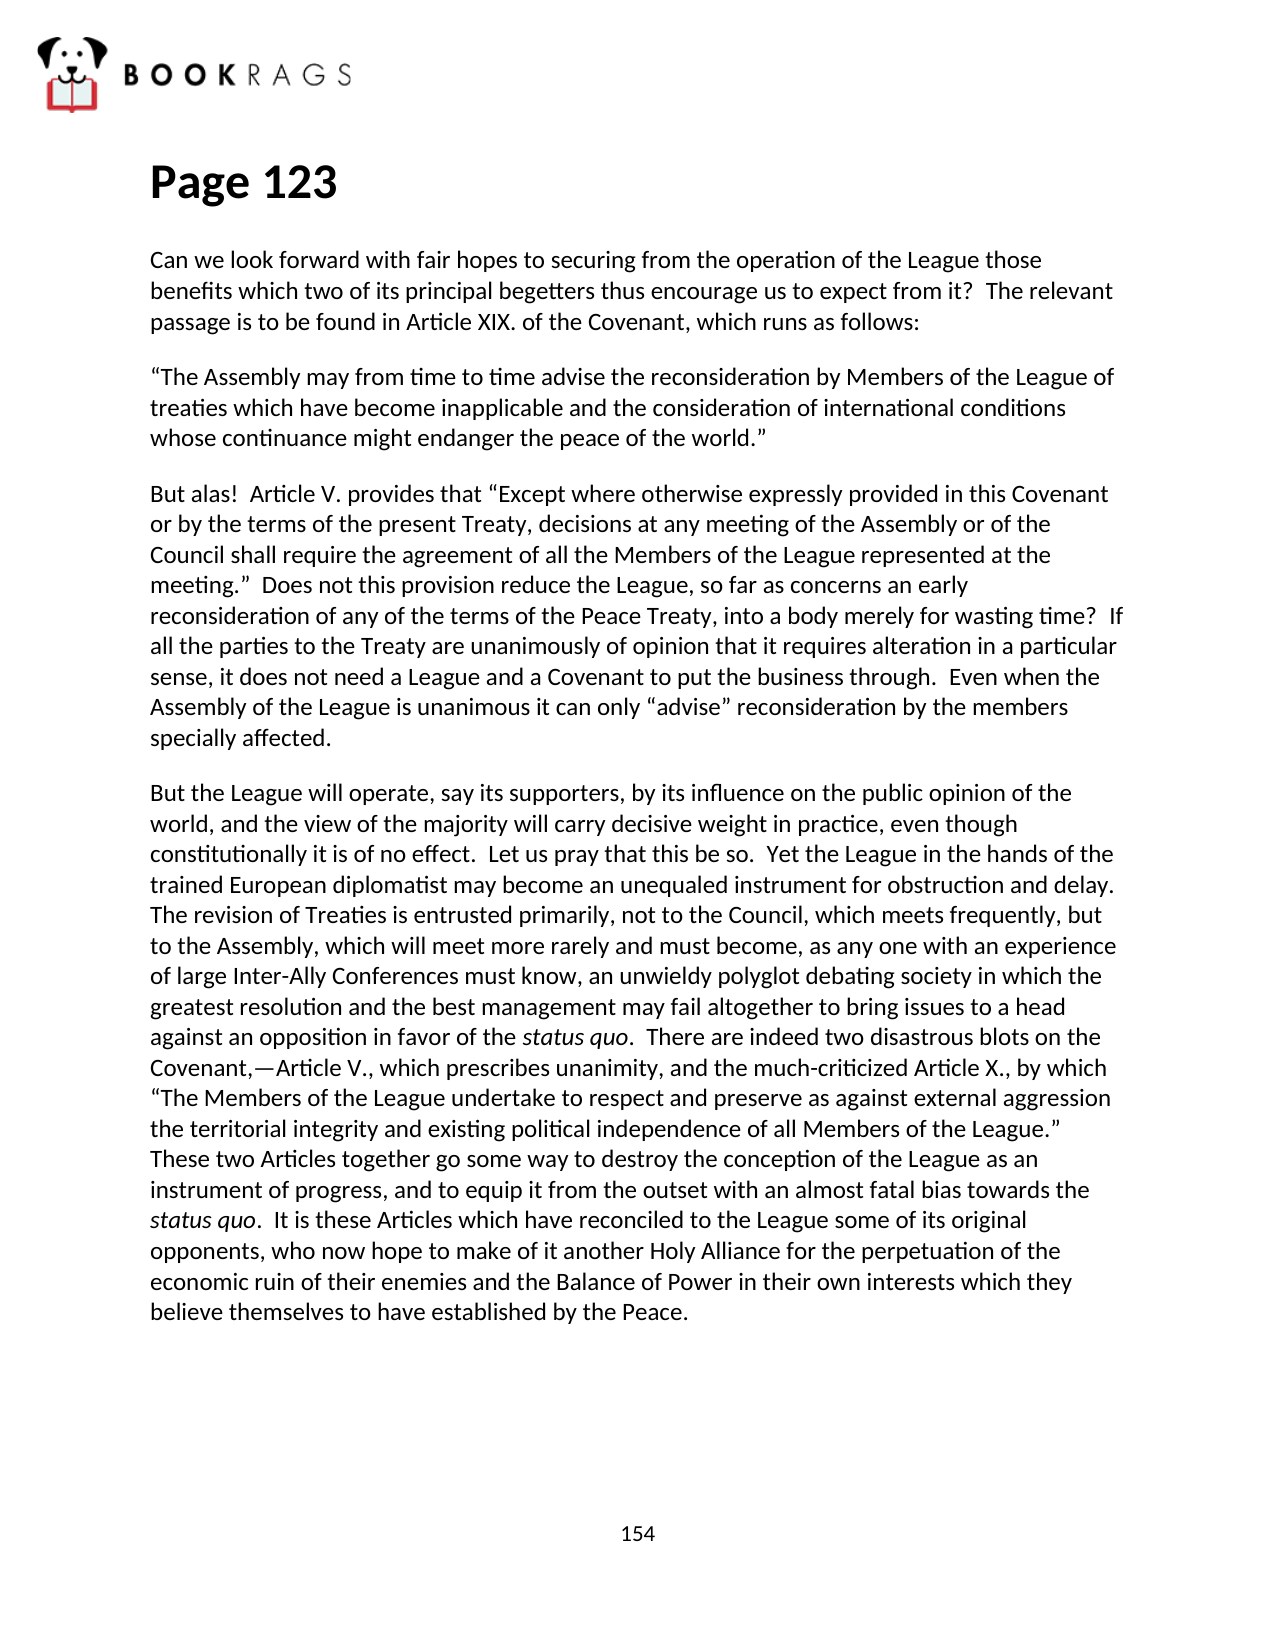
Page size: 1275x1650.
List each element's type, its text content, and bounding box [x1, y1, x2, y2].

text Page 123 [150, 150, 1125, 211]
text But alas! Article V. provides that “Except where otherwise expressly provided in this Covenant or by the terms of the present Treaty, decisions at any meeting of the Assembly or of the Council shall require the agreement of all the Members of the League represented at the meeting.” Does not this provision reduce the League, so far as concerns an early reconsideration of any of the terms of the Peace Treaty, into a body merely for wasting time? If all the parties to the Treaty are unanimously of opinion that it requires alteration in a particular sense, it does not need a League and a Covenant to put the business through. Even when the Assembly of the League is unanimous it can only “advise” reconsideration by the members specially affected. [150, 478, 1125, 752]
text But the League will operate, say its supporters, by its influence on the public opinion of the world, and the view of the majority will carry decisive weight in practice, even though constitutionally it is of no effect. Let us pray that this be so. Yet the League in the hands of the trained European diplomatist may become an unequaled instrument for obstruction and delay. The revision of Treaties is entrusted primarily, not to the Council, which meets frequently, but to the Assembly, which will meet more rarely and must become, as any one with an experience of large Inter-Ally Conferences must know, an unwieldy polyglot debating society in which the greatest resolution and the best management may fail altogether to bring issues to a head against an opposition in favor of the status quo. There are indeed two disastrous blots on the Covenant,—­Article V., which prescribes unanimity, and the much-criticized Article X., by which “The Members of the League undertake to respect and preserve as against external aggression the territorial integrity and existing political independence of all Members of the League.” These two Articles together go some way to destroy the conception of the League as an instrument of progress, and to equip it from the outset with an almost fatal bias towards the status quo. It is these Articles which have reconciled to the League some of its original opponents, who now hope to make of it another Holy Alliance for the perpetuation of the economic ruin of their enemies and the Balance of Power in their own interests which they believe themselves to have established by the Peace. [150, 777, 1125, 1327]
picture [37, 37, 351, 113]
text “The Assembly may from time to time advise the reconsideration by Members of the League of treaties which have become inapplicable and the consideration of international conditions whose continuance might endanger the peace of the world.” [150, 361, 1125, 453]
text Can we look forward with fair hopes to securing from the operation of the League those benefits which two of its principal begetters thus encourage us to expect from it? The relevant passage is to be found in Article XIX. of the Covenant, which runs as follows: [150, 244, 1125, 336]
